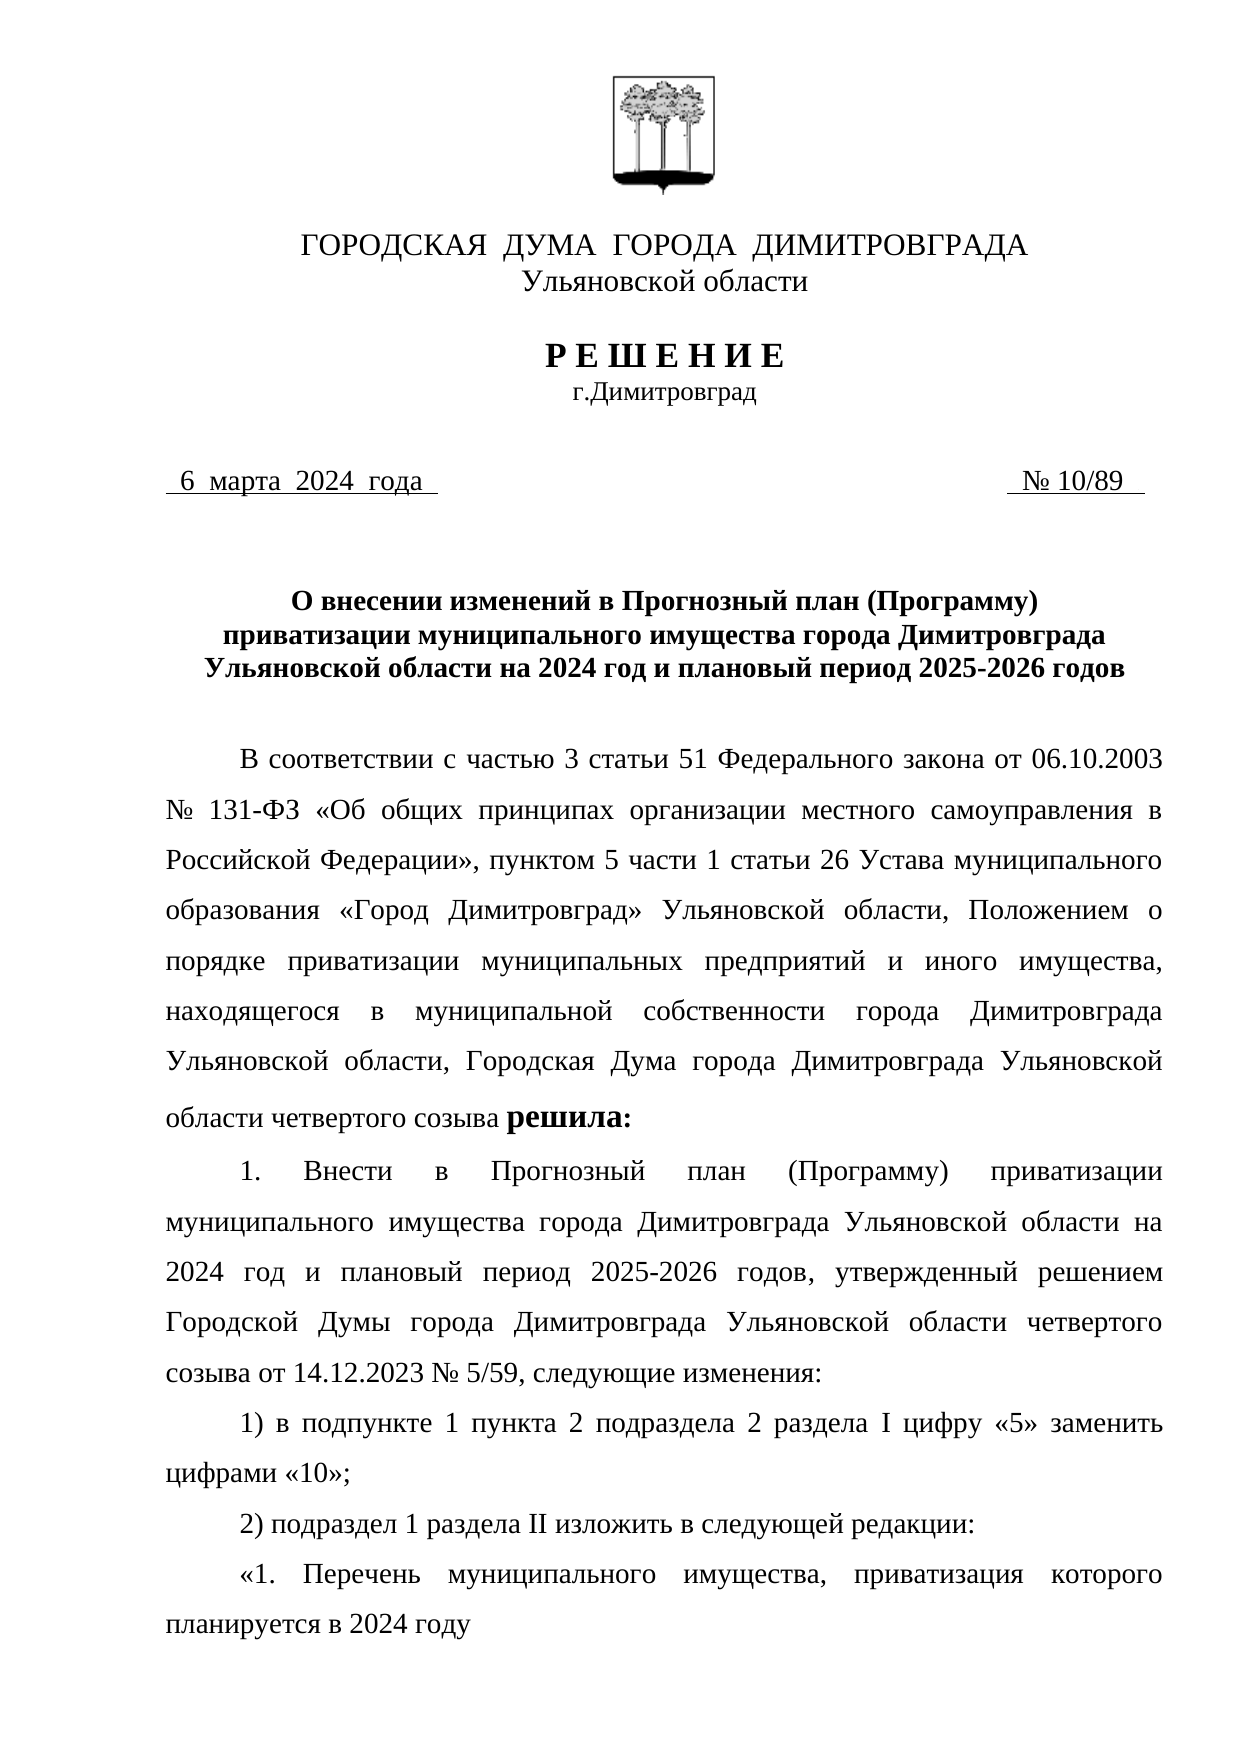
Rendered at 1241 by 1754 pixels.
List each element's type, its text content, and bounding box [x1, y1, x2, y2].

text приватизации муниципального имущества города Димитровграда [165, 617, 1163, 650]
text ГОРОДСКАЯ ДУМА ГОРОДА ДИМИТРОВГРАДА [165, 226, 1163, 262]
text Ульяновской области на 2024 год и плановый период 2025-2026 годов [165, 650, 1163, 684]
text 1) в подпункте 1 пункта 2 подраздела 2 раздела I цифру «5» заменить цифрами «10»; [165, 1405, 1163, 1489]
picture [609, 70, 722, 195]
text Р Е Ш Е Н И Е [165, 334, 1163, 375]
text 6 марта 2024 года № 10/89 . [165, 463, 1163, 497]
text 1. Внести в Прогнозный план (Программу) приватизации муниципального имущества города Димитровграда Ульяновской области на 2024 год и плановый период 2025-2026 годов, утвержденный решением Городской Думы города Димитровграда Ульяновской области четвертого созыва от 14.12.2023 № 5/59, следующие изменения: [165, 1153, 1163, 1388]
text г.Димитровград [165, 375, 1163, 406]
text О внесении изменений в Прогнозный план (Программу) [165, 583, 1163, 617]
text Ульяновской области [165, 262, 1163, 298]
text В соответствии с частью 3 статьи 51 Федерального закона от 06.10.2003 № 131-ФЗ «Об общих принципах организации местного самоуправления в Российской Федерации», пунктом 5 части 1 статьи 26 Устава муниципального образования «Город Димитровград» Ульяновской области, Положением о порядке приватизации муниципальных предприятий и иного имущества, находящегося в муниципальной собственности города Димитровграда Ульяновской области, Городская Дума города Димитровграда Ульяновской области четвертого созыва решила: [165, 741, 1163, 1134]
text 2) подраздел 1 раздела II изложить в следующей редакции: [165, 1506, 1163, 1539]
text «1. Перечень муниципального имущества, приватизация которого планируется в 2024 году [165, 1556, 1163, 1640]
